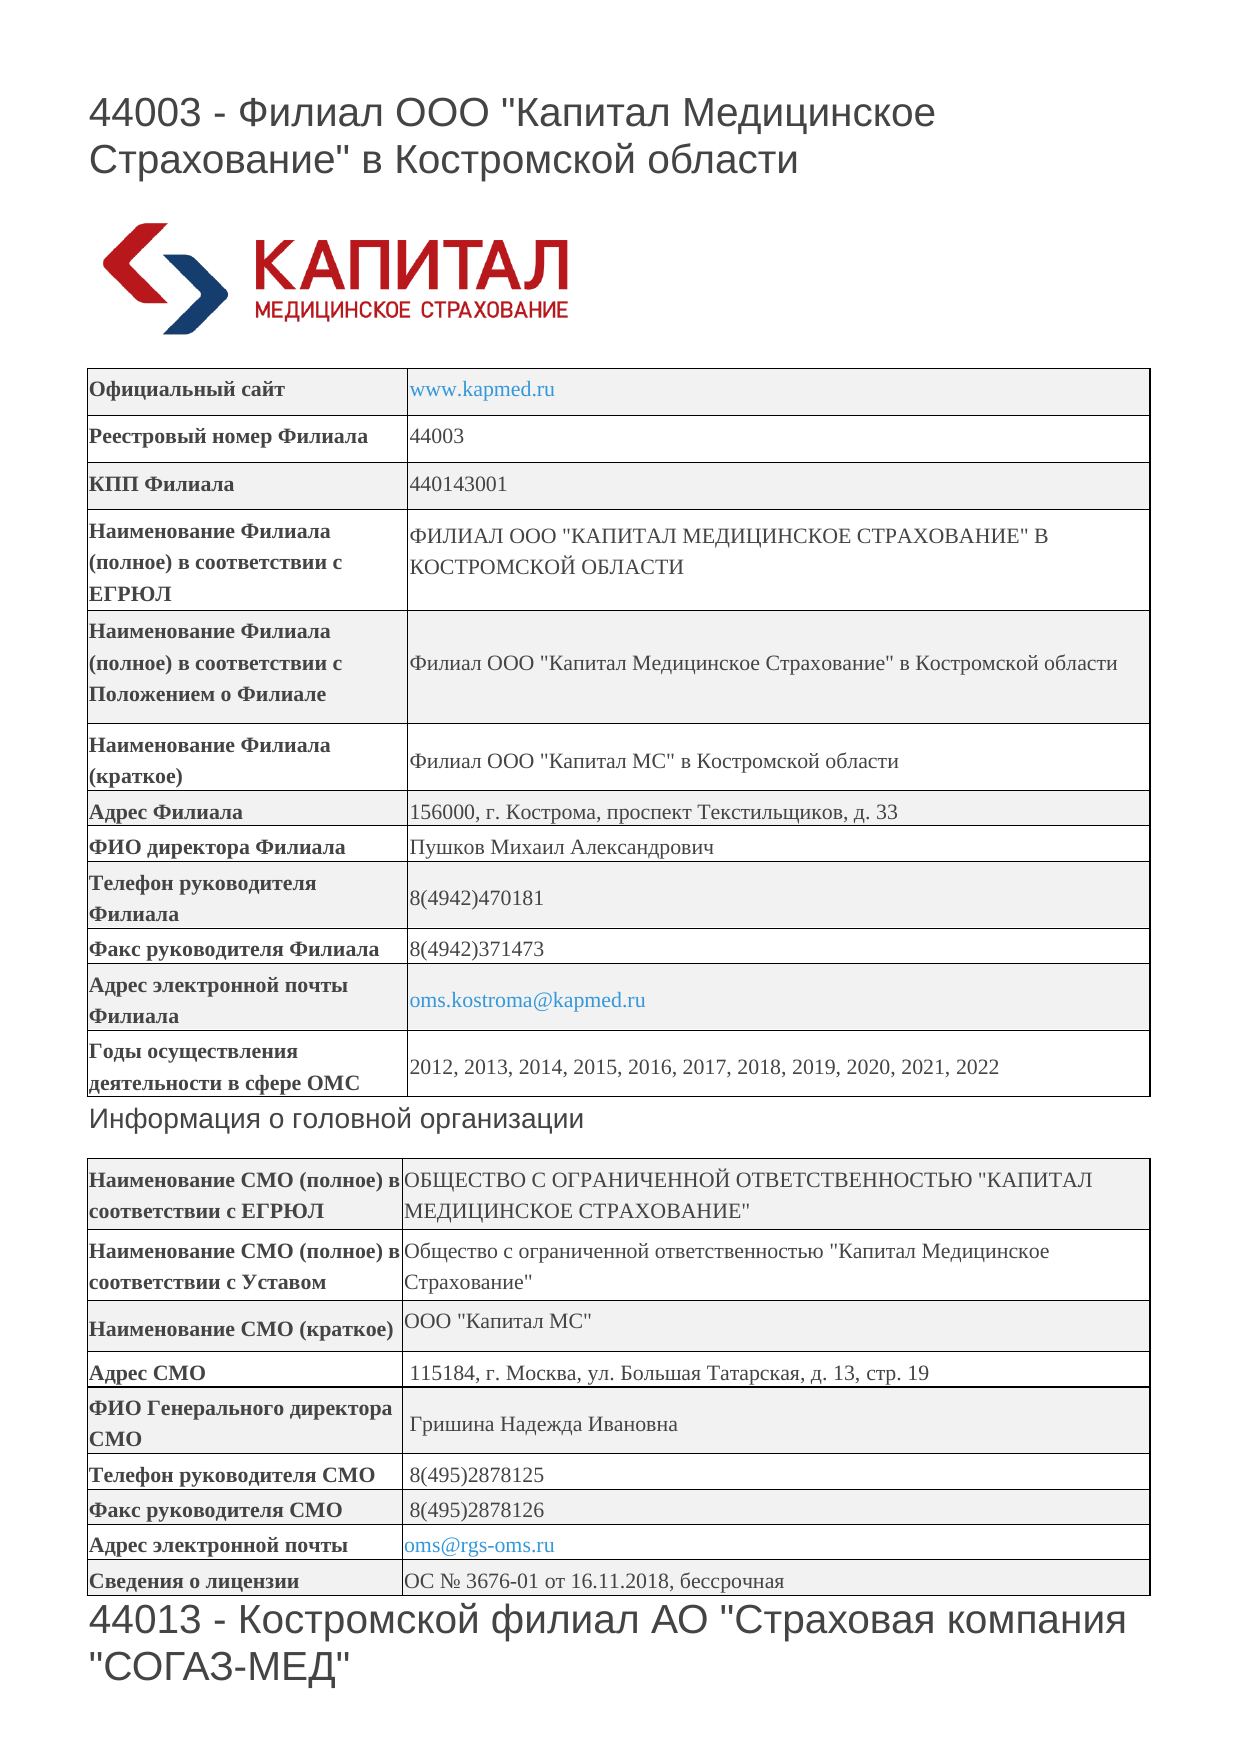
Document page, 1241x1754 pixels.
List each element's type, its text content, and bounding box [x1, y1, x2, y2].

table_cell Сведения о лицензии [88, 1560, 402, 1595]
table_cell ФИЛИАЛ ООО "КАПИТАЛ МЕДИЦИНСКОЕ СТРАХОВАНИЕ" В КОСТРОМСКОЙ ОБЛАСТИ [408, 510, 1149, 610]
table_cell ОС № 3676-01 от 16.11.2018, бессрочная [403, 1560, 1149, 1595]
picture [88, 205, 582, 352]
text 44013 - Костромской филиал АО "Страховая компания "СОГАЗ-МЕД" [89, 1596, 1152, 1689]
table_cell 8(495)2878125 [403, 1454, 1149, 1488]
table_cell Годы осуществления деятельности в сфере ОМС [88, 1031, 407, 1096]
table_cell 2012, 2013, 2014, 2015, 2016, 2017, 2018, 2019, 2020, 2021, 2022 [408, 1031, 1149, 1096]
table_cell Гришина Надежда Ивановна [403, 1388, 1149, 1453]
text 44003 - Филиал ООО "Капитал Медицинское Страхование" в Костромской области [89, 89, 1152, 182]
table_cell Наименование СМО (краткое) [88, 1301, 402, 1351]
table_cell Адрес СМО [88, 1352, 402, 1386]
table_cell Наименование СМО (полное) в соответствии с Уставом [88, 1230, 402, 1300]
table_cell ФИО директора Филиала [88, 826, 407, 861]
table_cell Факс руководителя СМО [88, 1490, 402, 1524]
table_cell Филиал ООО "Капитал МС" в Костромской области [408, 724, 1149, 790]
table_cell 440143001 [408, 463, 1149, 509]
table_cell ООО "Капитал МС" [403, 1301, 1149, 1351]
table_header www.kapmed.ru [408, 369, 1149, 415]
table_cell 8(4942)470181 [408, 862, 1149, 927]
table_cell 44003 [408, 416, 1149, 462]
table_cell Адрес электронной почты [88, 1525, 402, 1559]
table_cell 8(495)2878126 [403, 1490, 1149, 1524]
table_header Официальный сайт [88, 369, 407, 415]
table_cell Филиал ООО "Капитал Медицинское Страхование" в Костромской области [408, 611, 1149, 723]
table_cell Факс руководителя Филиала [88, 929, 407, 963]
table_cell 8(4942)371473 [408, 929, 1149, 963]
table_header ОБЩЕСТВО С ОГРАНИЧЕННОЙ ОТВЕТСТВЕННОСТЬЮ "КАПИТАЛ МЕДИЦИНСКОЕ СТРАХОВАНИЕ" [403, 1159, 1149, 1229]
table_cell ФИО Генерального директора СМО [88, 1388, 402, 1453]
table_cell Наименование Филиала (полное) в соответствии с Положением о Филиале [88, 611, 407, 723]
table_cell Адрес Филиала [88, 791, 407, 825]
table_header Наименование СМО (полное) в соответствии с ЕГРЮЛ [88, 1159, 402, 1229]
table_cell Общество с ограниченной ответственностью "Капитал Медицинское Страхование" [403, 1230, 1149, 1300]
table_cell oms@rgs-oms.ru [403, 1525, 1149, 1559]
table_cell 115184, г. Москва, ул. Большая Татарская, д. 13, стр. 19 [403, 1352, 1149, 1386]
table_cell Телефон руководителя СМО [88, 1454, 402, 1488]
table_cell Наименование Филиала (полное) в соответствии с ЕГРЮЛ [88, 510, 407, 610]
table_cell Адрес электронной почты Филиала [88, 964, 407, 1029]
table_cell Наименование Филиала (краткое) [88, 724, 407, 790]
table_cell Пушков Михаил Александрович [408, 826, 1149, 861]
text Информация о головной организации [89, 1097, 1152, 1135]
table_cell 156000, г. Кострома, проспект Текстильщиков, д. 33 [408, 791, 1149, 825]
table_cell Телефон руководителя Филиала [88, 862, 407, 927]
table_cell oms.kostroma@kapmed.ru [408, 964, 1149, 1029]
table_cell КПП Филиала [88, 463, 407, 509]
table_cell Реестровый номер Филиала [88, 416, 407, 462]
